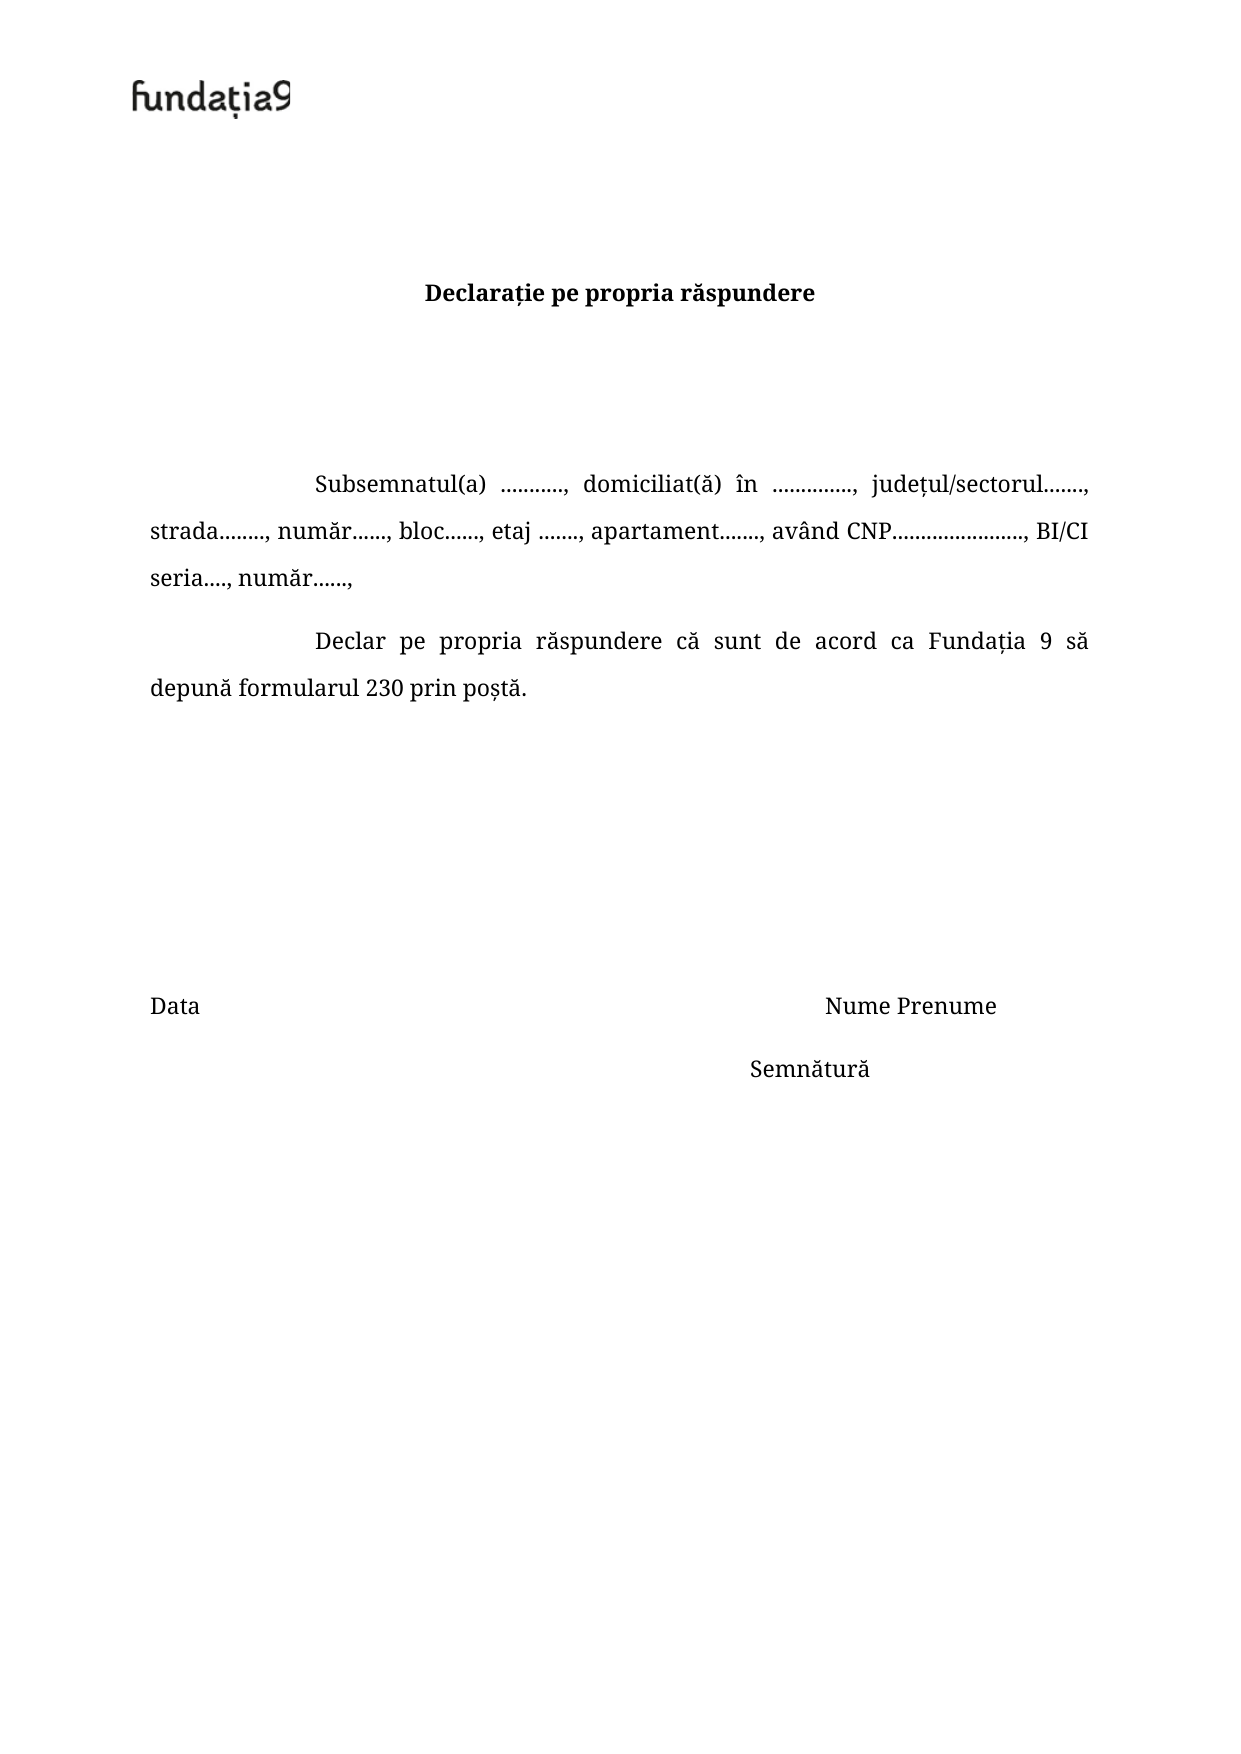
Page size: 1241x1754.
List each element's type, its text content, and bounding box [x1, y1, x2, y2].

text Declar pe propria răspundere că sunt de acord ca Fundația 9 să depună formularul 230 prin poștă. [150, 625, 1090, 703]
picture [130, 80, 290, 118]
text Data Nume Prenume [150, 989, 1090, 1021]
text Subsemnatul(a) ..........., domiciliat(ă) în .............., județul/sectorul......., strada........, număr......, bloc......, etaj ......., apartament......., având CNP......................., BI/CI seria...., număr......, [150, 468, 1090, 593]
text Declarație pe propria răspundere [150, 277, 1090, 308]
text Semnătură [150, 1053, 1090, 1084]
